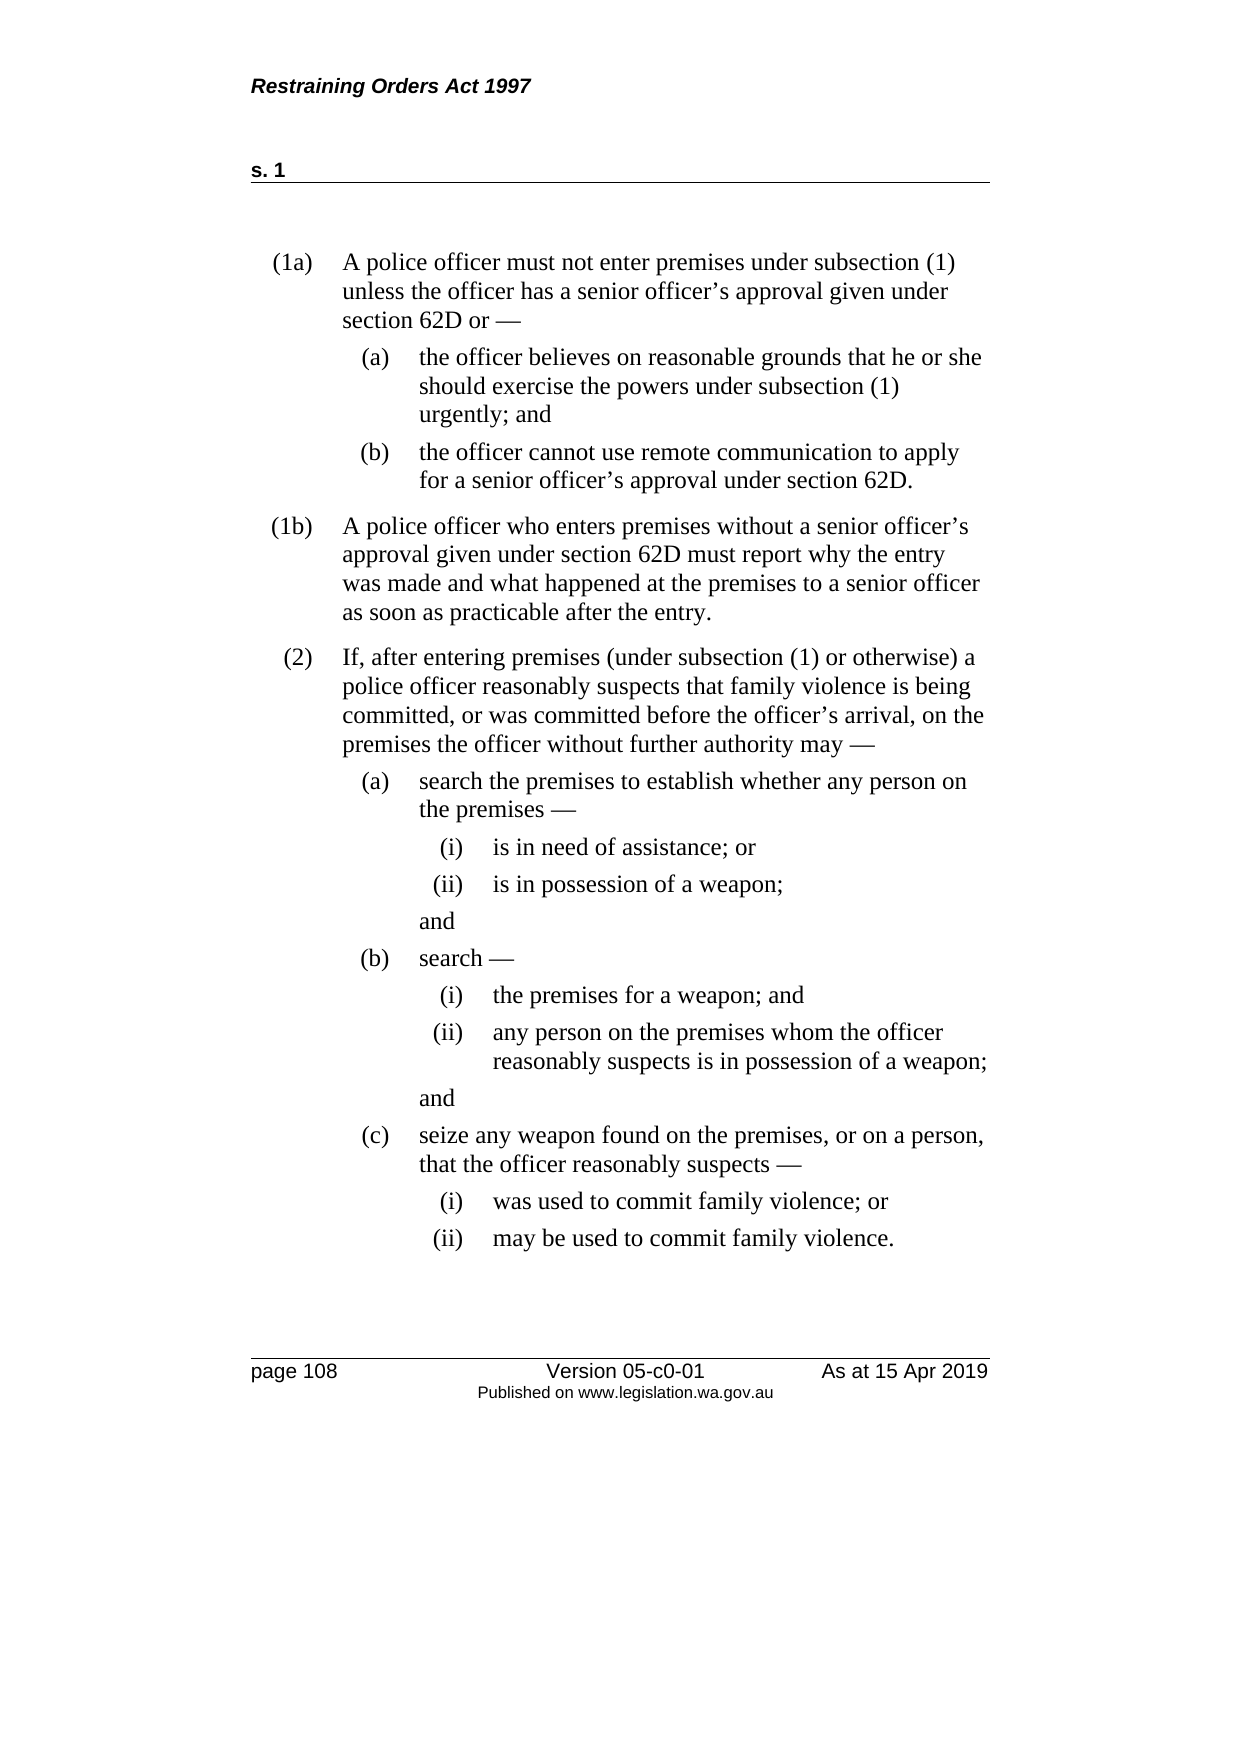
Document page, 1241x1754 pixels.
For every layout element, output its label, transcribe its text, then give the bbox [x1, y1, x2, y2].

text (c) seize any weapon found on the premises, or on a person, that the officer reasonably suspects — [251, 1120, 990, 1177]
text (1b) A police officer who enters premises without a senior officer’s approval given under section 62D must report why the entry was made and what happened at the premises to a senior officer as soon as practicable after the entry. [251, 511, 990, 626]
text (ii) is in possession of a weapon; [251, 869, 990, 897]
text (i) was used to commit family violence; or [251, 1186, 990, 1214]
text (ii) may be used to commit family violence. [251, 1223, 990, 1252]
text (i) is in need of assistance; or [251, 832, 990, 860]
text (a) search the premises to establish whether any person on the premises — [251, 766, 990, 823]
text and [251, 1083, 990, 1112]
text (b) the officer cannot use remote communication to apply for a senior officer’s approval under section 62D. [251, 437, 990, 494]
text (b) search — [251, 943, 990, 972]
text and [251, 906, 990, 934]
text (ii) any person on the premises whom the officer reasonably suspects is in possession of a weapon; [251, 1017, 990, 1074]
text (1a) A police officer must not enter premises under subsection (1) unless the officer has a senior officer’s approval given under section 62D or — [251, 247, 990, 334]
text (2) If, after entering premises (under subsection (1) or otherwise) a police officer reasonably suspects that family violence is being committed, or was committed before the officer’s arrival, on the premises the officer without further authority may — [251, 642, 990, 757]
text (i) the premises for a weapon; and [251, 980, 990, 1009]
text (a) the officer believes on reasonable grounds that he or she should exercise the powers under subsection (1) urgently; and [251, 342, 990, 428]
